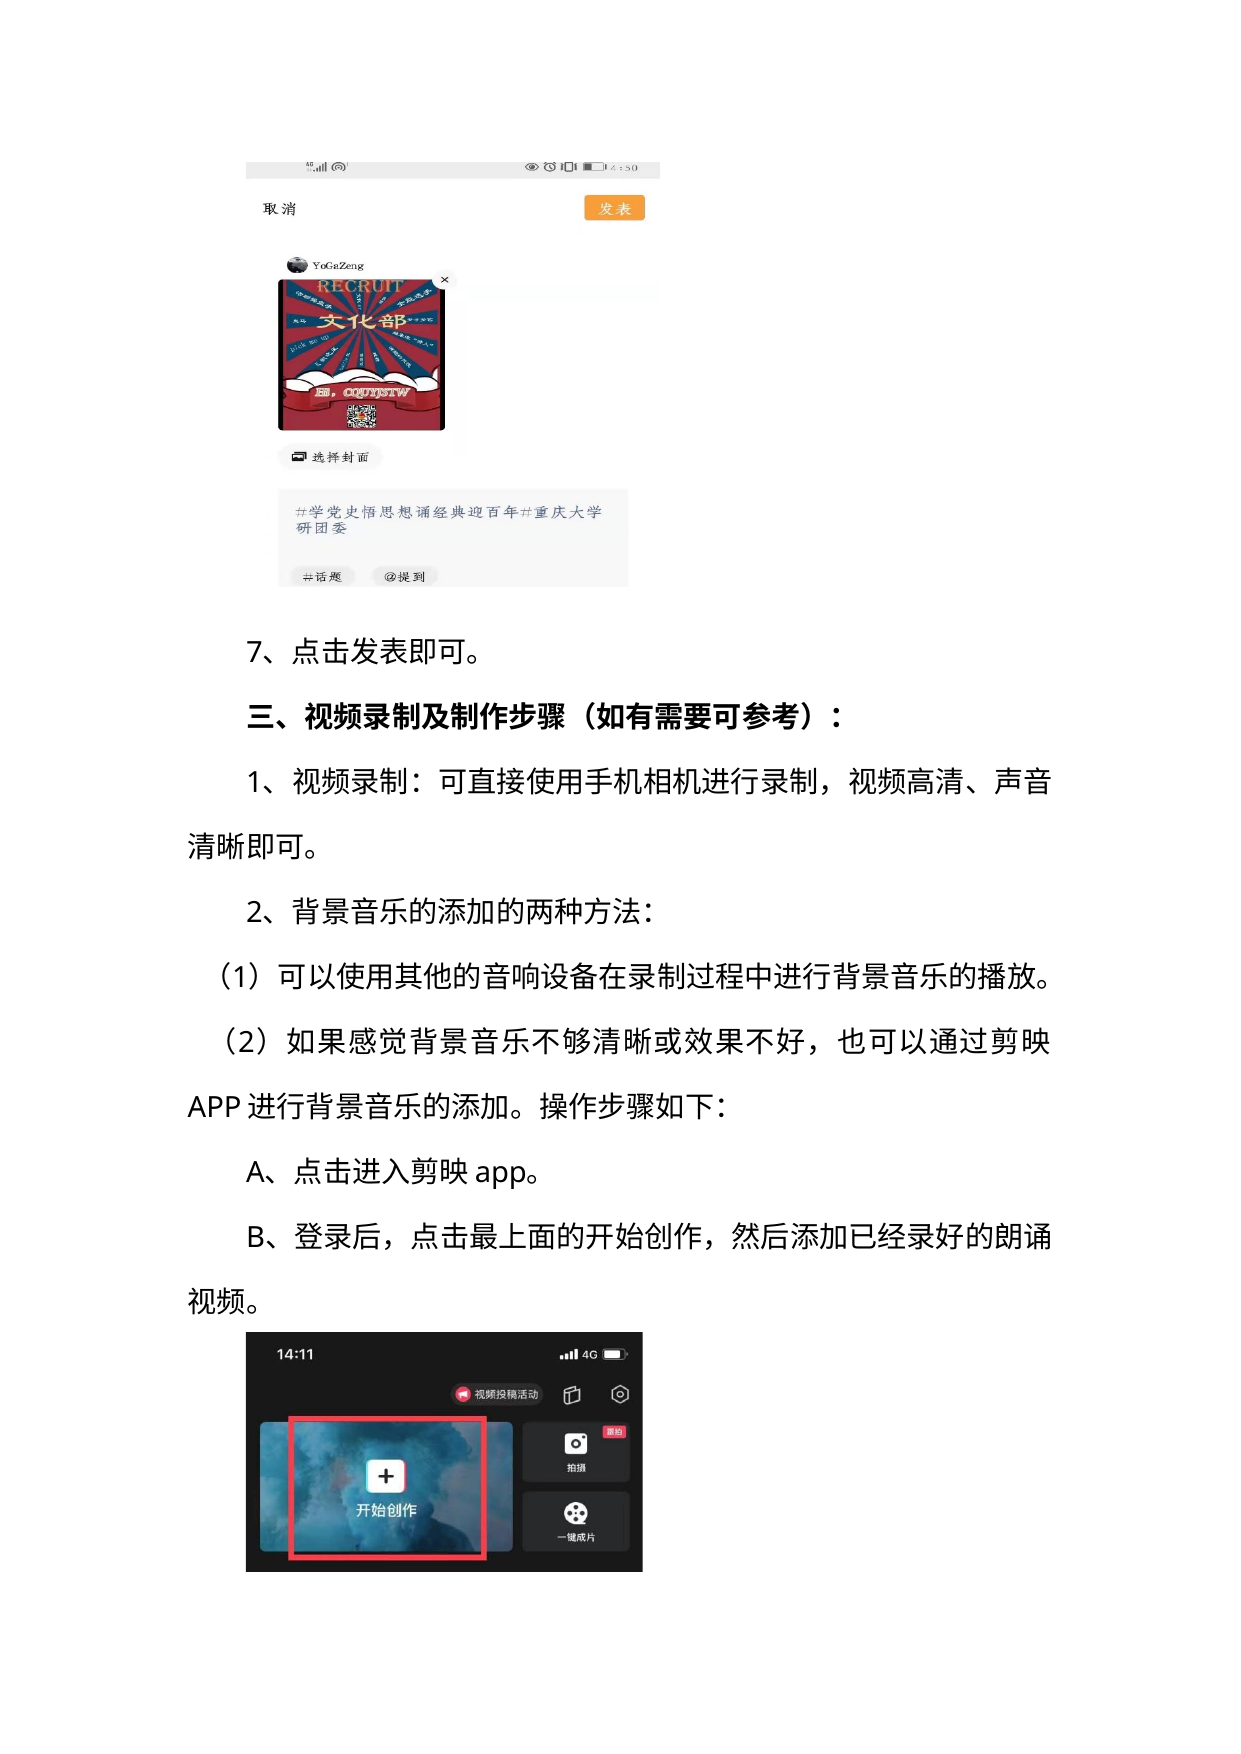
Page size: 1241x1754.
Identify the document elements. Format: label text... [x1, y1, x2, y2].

picture [245, 162, 661, 587]
text B、登录后，点击最上面的开始创作，然后添加已经录好的朗诵视频。 [187, 1202, 1053, 1332]
text 7、点击发表即可。 [187, 617, 1053, 682]
picture [245, 1332, 643, 1572]
text 1、视频录制：可直接使用手机相机进行录制，视频高清、声音清晰即可。 [187, 747, 1053, 877]
text A、点击进入剪映app。 [187, 1137, 1053, 1202]
text 三、视频录制及制作步骤（如有需要可参考）： [187, 682, 1053, 747]
text （1）可以使用其他的音响设备在录制过程中进行背景音乐的播放。 [187, 942, 1053, 1007]
text （2）如果感觉背景音乐不够清晰或效果不好，也可以通过剪映APP进行背景音乐的添加。操作步骤如下： [187, 1007, 1053, 1137]
text 2、背景音乐的添加的两种方法： [187, 877, 1053, 942]
